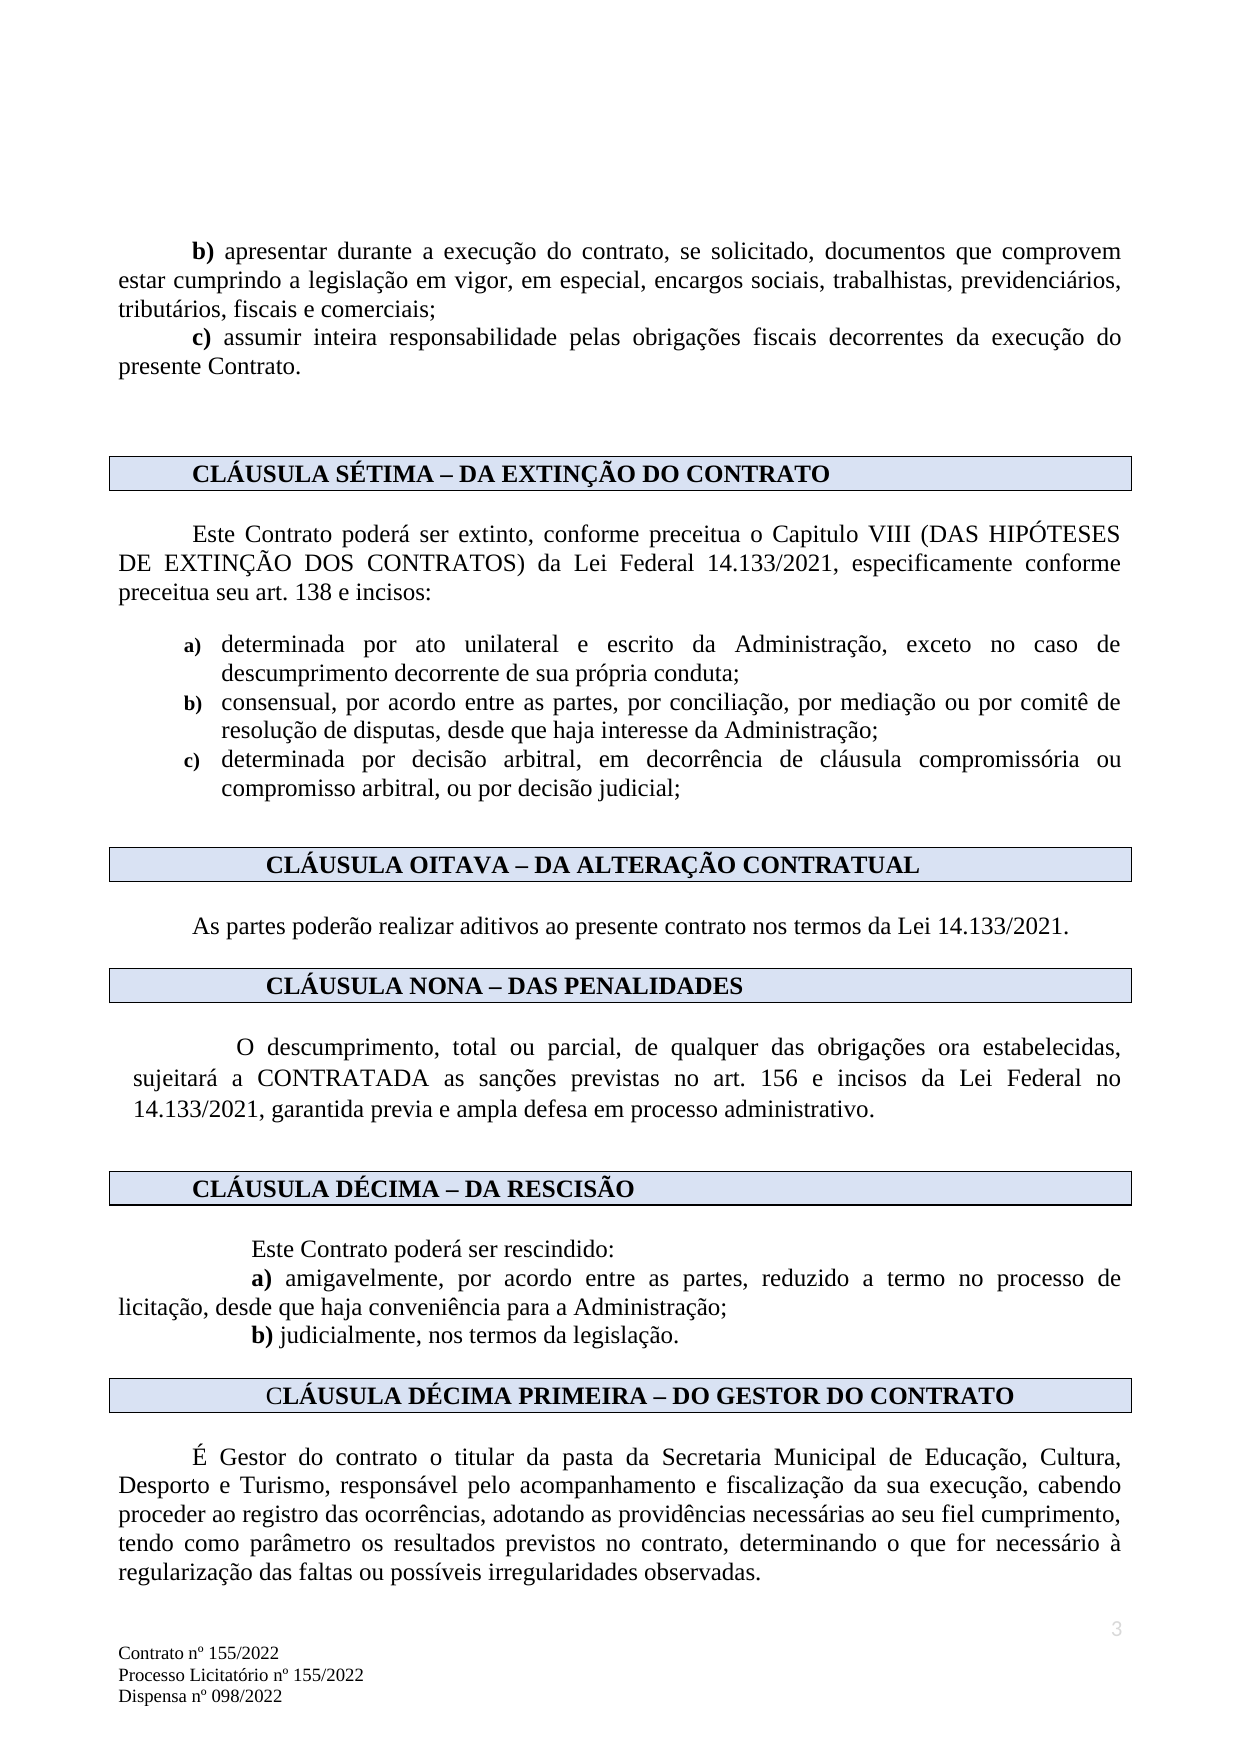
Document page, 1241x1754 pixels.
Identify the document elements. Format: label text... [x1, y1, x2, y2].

text CLÁUSULA NONA – DAS PENALIDADES [110, 969, 1131, 1002]
text b) judicialmente, nos termos da legislação. [118, 1321, 1122, 1349]
list determinada por decisão arbitral, em decorrência de cláusula compromissória ou compromisso arbitral, ou por decisão judicial; [184, 744, 1122, 802]
list consensual, por acordo entre as partes, por conciliação, por mediação ou por comitê de resolução de disputas, desde que haja interesse da Administração; [184, 687, 1122, 744]
text Este Contrato poderá ser extinto, conforme preceitua o Capitulo VIII (DAS HIPÓTESES DE EXTINÇÃO DOS CONTRATOS) da Lei Federal 14.133/2021, especificamente conforme preceitua seu art. 138 e incisos: [118, 519, 1122, 606]
list determinada por ato unilateral e escrito da Administração, exceto no caso de descumprimento decorrente de sua própria conduta; [184, 629, 1122, 687]
text CLÁUSULA SÉTIMA – DA EXTINÇÃO DO CONTRATO [110, 457, 1131, 490]
text Este Contrato poderá ser rescindido: [118, 1234, 1122, 1263]
text CLÁUSULA DÉCIMA PRIMEIRA – DO GESTOR DO CONTRATO [110, 1379, 1131, 1412]
text CLÁUSULA OITAVA – DA ALTERAÇÃO CONTRATUAL [110, 848, 1131, 881]
text As partes poderão realizar aditivos ao presente contrato nos termos da Lei 14.133/2021. [118, 911, 1122, 939]
text É Gestor do contrato o titular da pasta da Secretaria Municipal de Educação, Cultura, Desporto e Turismo, responsável pelo acompanhamento e fiscalização da sua execução, cabendo proceder ao registro das ocorrências, adotando as providências necessárias ao seu fiel cumprimento, tendo como parâmetro os resultados previstos no contrato, determinando o que for necessário à regularização das faltas ou possíveis irregularidades observadas. [118, 1442, 1122, 1586]
text a) amigavelmente, por acordo entre as partes, reduzido a termo no processo de licitação, desde que haja conveniência para a Administração; [118, 1263, 1122, 1321]
text b) apresentar durante a execução do contrato, se solicitado, documentos que comprovem estar cumprindo a legislação em vigor, em especial, encargos sociais, trabalhistas, previdenciários, tributários, fiscais e comerciais; [118, 236, 1122, 322]
text c) assumir inteira responsabilidade pelas obrigações fiscais decorrentes da execução do presente Contrato. [118, 322, 1122, 380]
text CLÁUSULA DÉCIMA – DA RESCISÃO [110, 1172, 1131, 1204]
text O descumprimento, total ou parcial, de qualquer das obrigações ora estabelecidas, sujeitará a CONTRATADA as sanções previstas no art. 156 e incisos da Lei Federal no 14.133/2021, garantida previa e ampla defesa em processo administrativo. [133, 1032, 1122, 1123]
